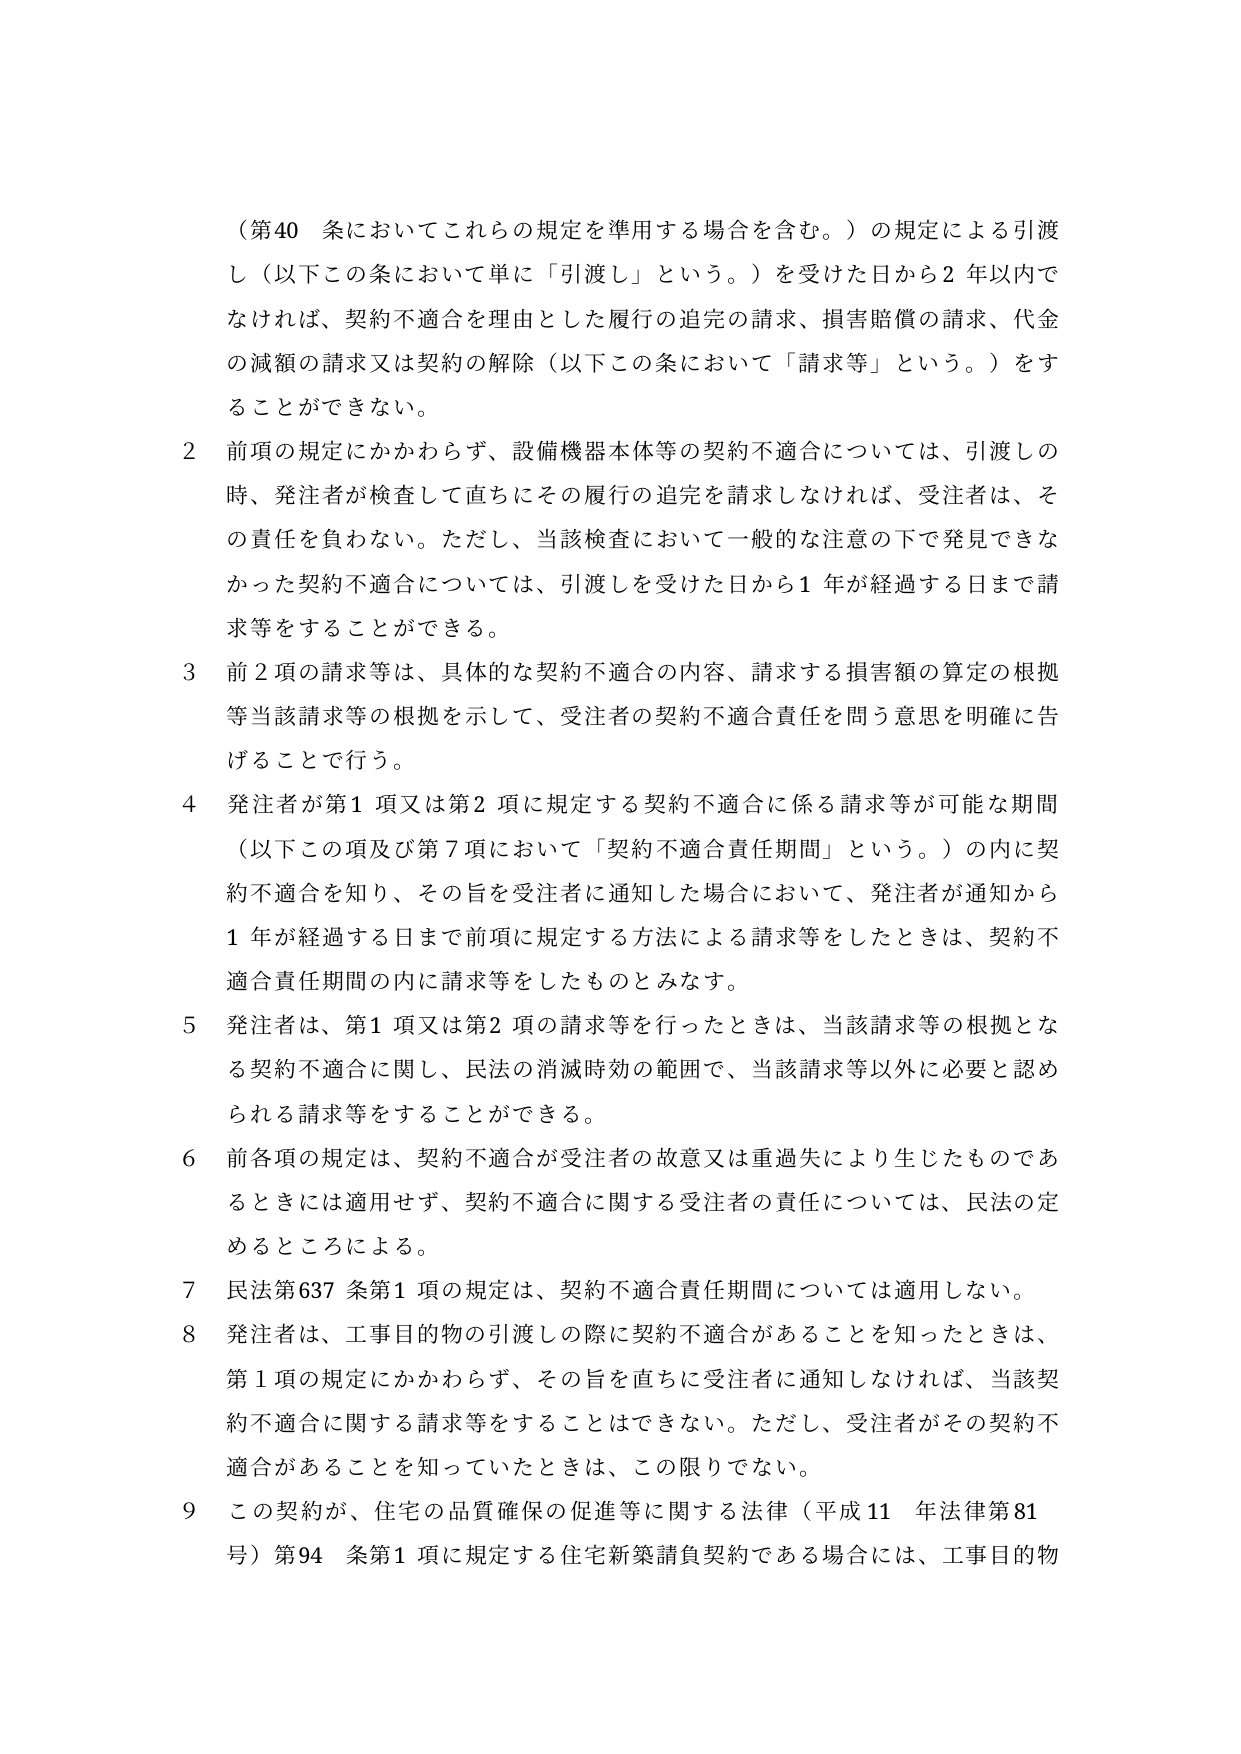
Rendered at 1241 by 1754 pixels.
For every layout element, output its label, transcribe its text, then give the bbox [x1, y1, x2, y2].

text ７ 民法第637条第1項の規定は、契約不適合責任期間については適用しない。 [179, 1267, 1061, 1311]
text ６ 前各項の規定は、契約不適合が受注者の故意又は重過失により生じたものであるときには適用せず、契約不適合に関する受注者の責任については、民法の定めるところによる。 [179, 1135, 1061, 1267]
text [179, 207, 1061, 428]
text ３ 前２項の請求等は、具体的な契約不適合の内容、請求する損害額の算定の根拠等当該請求等の根拠を示して、受注者の契約不適合責任を問う意思を明確に告げることで行う。 [179, 649, 1061, 781]
text ４ 発注者が第1項又は第2項に規定する契約不適合に係る請求等が可能な期間（以下この項及び第７項において「契約不適合責任期間」という。）の内に契約不適合を知り、その旨を受注者に通知した場合において、発注者が通知から1年が経過する日まで前項に規定する方法による請求等をしたときは、契約不適合責任期間の内に請求等をしたものとみなす。 [179, 781, 1061, 1002]
text ８ 発注者は、工事目的物の引渡しの際に契約不適合があることを知ったときは、第１項の規定にかかわらず、その旨を直ちに受注者に通知しなければ、当該契約不適合に関する請求等をすることはできない。ただし、受注者がその契約不適合があることを知っていたときは、この限りでない。 [179, 1311, 1061, 1488]
text ５ 発注者は、第1項又は第2項の請求等を行ったときは、当該請求等の根拠となる契約不適合に関し、民法の消滅時効の範囲で、当該請求等以外に必要と認められる請求等をすることができる。 [179, 1002, 1061, 1135]
text ２ 前項の規定にかかわらず、設備機器本体等の契約不適合については、引渡しの時、発注者が検査して直ちにその履行の追完を請求しなければ、受注者は、その責任を負わない。ただし、当該検査において一般的な注意の下で発見できなかった契約不適合については、引渡しを受けた日から1年が経過する日まで請求等をすることができる。 [179, 428, 1061, 649]
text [179, 1488, 1061, 1576]
